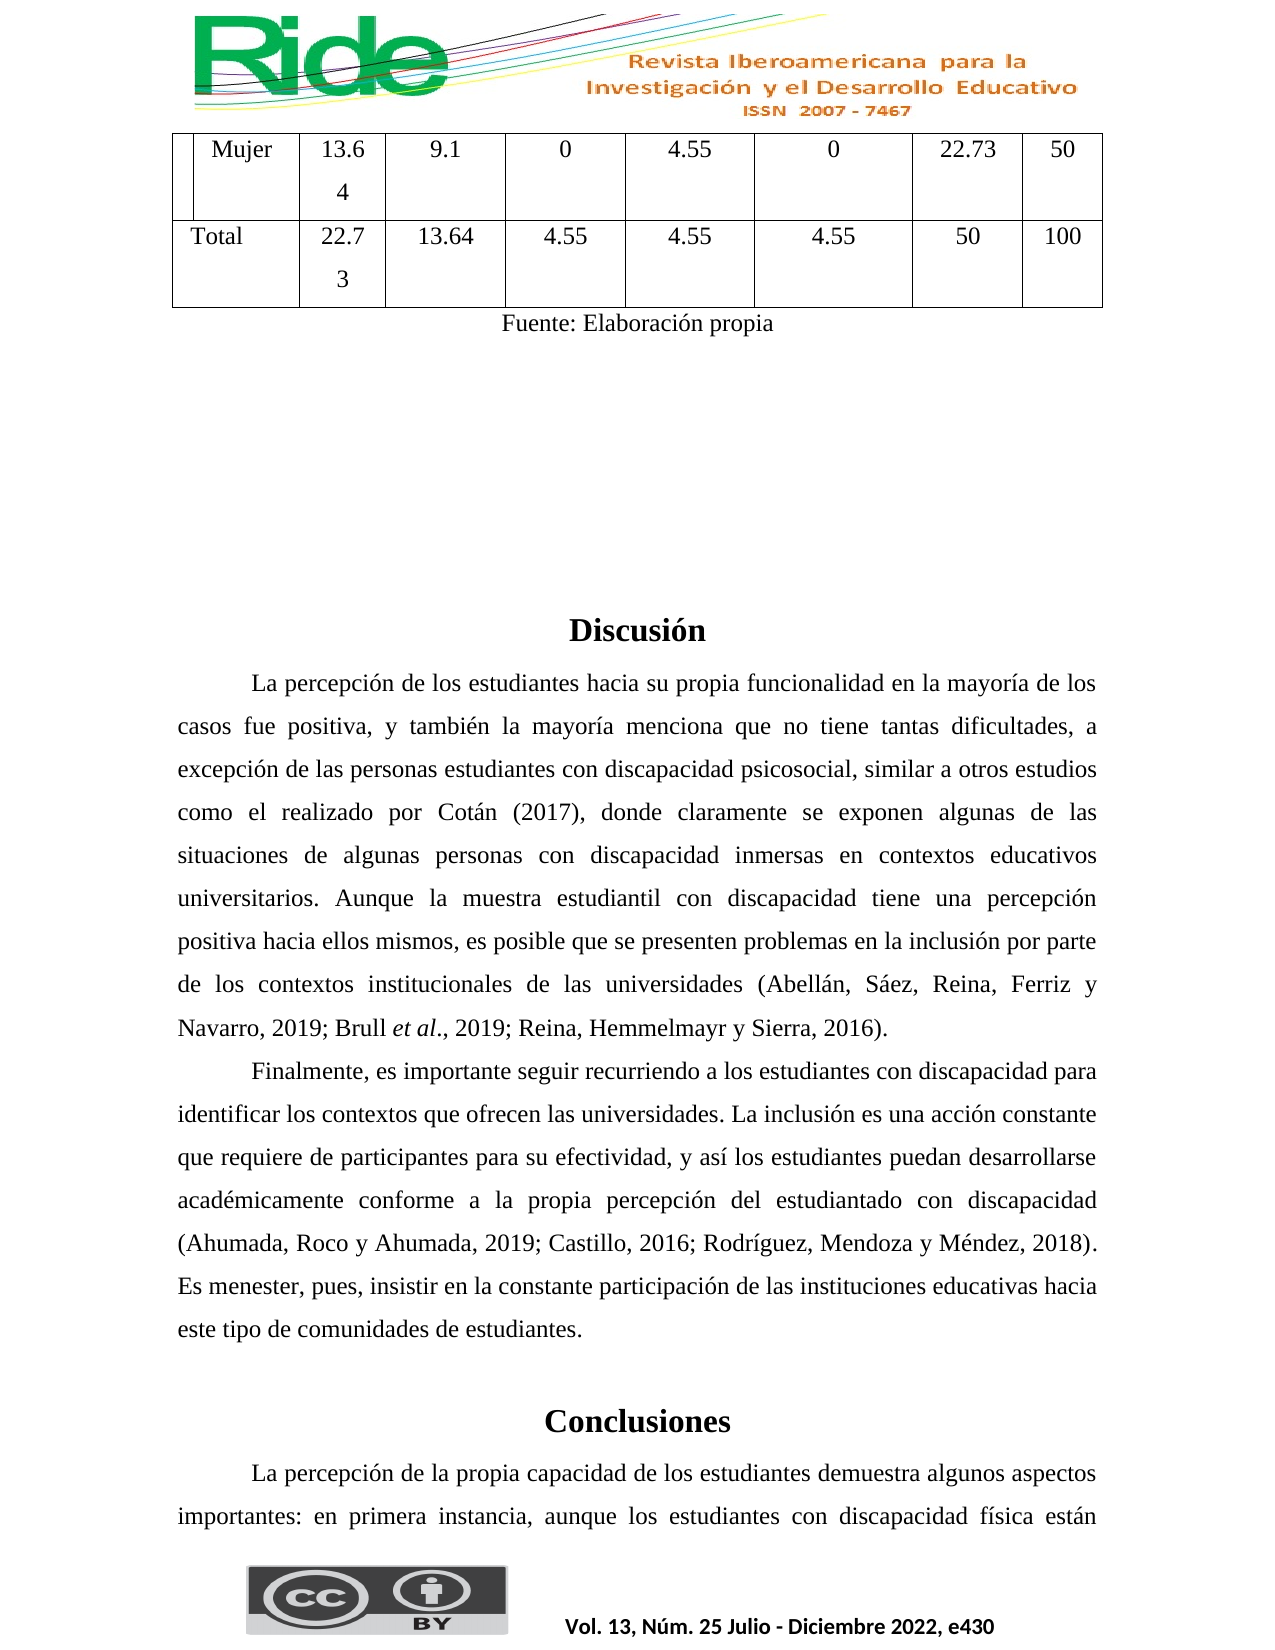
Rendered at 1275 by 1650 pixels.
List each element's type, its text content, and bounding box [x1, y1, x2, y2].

table_cell 4.55 [506, 221, 625, 307]
picture [246, 1565, 509, 1635]
table_cell 22.73 [300, 221, 385, 307]
table_cell 13.64 [386, 221, 505, 307]
text Finalmente, es importante seguir recurriendo a los estudiantes con discapacidad para identificar los contextos que ofrecen las universidades. La inclusión es una acción constante que requiere de participantes para su efectividad, y así los estudiantes puedan desarrollarse académicamente conforme a la propia percepción del estudiantado con discapacidad (Ahumada, Roco y Ahumada, 2019; Castillo, 2016; Rodríguez, Mendoza y Méndez, 2018). Es menester, pues, insistir en la constante participación de las instituciones educativas hacia este tipo de comunidades de estudiantes. [177, 1056, 1098, 1343]
text Fuente: Elaboración propia [177, 308, 1098, 337]
table_cell 50 [1023, 134, 1102, 220]
table_cell 100 [1023, 221, 1102, 307]
picture [194, 14, 1081, 119]
table_cell 4.55 [755, 221, 912, 307]
table_cell 22.73 [913, 134, 1022, 220]
table_cell Mujer [194, 134, 299, 220]
table_cell 13.64 [300, 134, 385, 220]
table_cell 4.55 [626, 134, 754, 220]
table_cell Total [173, 221, 299, 307]
table_cell 0 [755, 134, 912, 220]
table_cell 0 [506, 134, 625, 220]
table_cell 50 [913, 221, 1022, 307]
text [177, 1458, 1098, 1530]
subtitle Discusión [177, 610, 1098, 648]
table_cell 9.1 [386, 134, 505, 220]
text La percepción de los estudiantes hacia su propia funcionalidad en la mayoría de los casos fue positiva, y también la mayoría menciona que no tiene tantas dificultades, a excepción de las personas estudiantes con discapacidad psicosocial, similar a otros estudios como el realizado por Cotán (2017), donde claramente se exponen algunas de las situaciones de algunas personas con discapacidad inmersas en contextos educativos universitarios. Aunque la muestra estudiantil con discapacidad tiene una percepción positiva hacia ellos mismos, es posible que se presenten problemas en la inclusión por parte de los contextos institucionales de las universidades (Abellán, Sáez, Reina, Ferriz y Navarro, 2019; Brull et al., 2019; Reina, Hemmelmayr y Sierra, 2016). [177, 668, 1098, 1041]
subtitle Conclusiones [177, 1401, 1098, 1439]
table_cell [173, 134, 193, 220]
table_cell 4.55 [626, 221, 754, 307]
